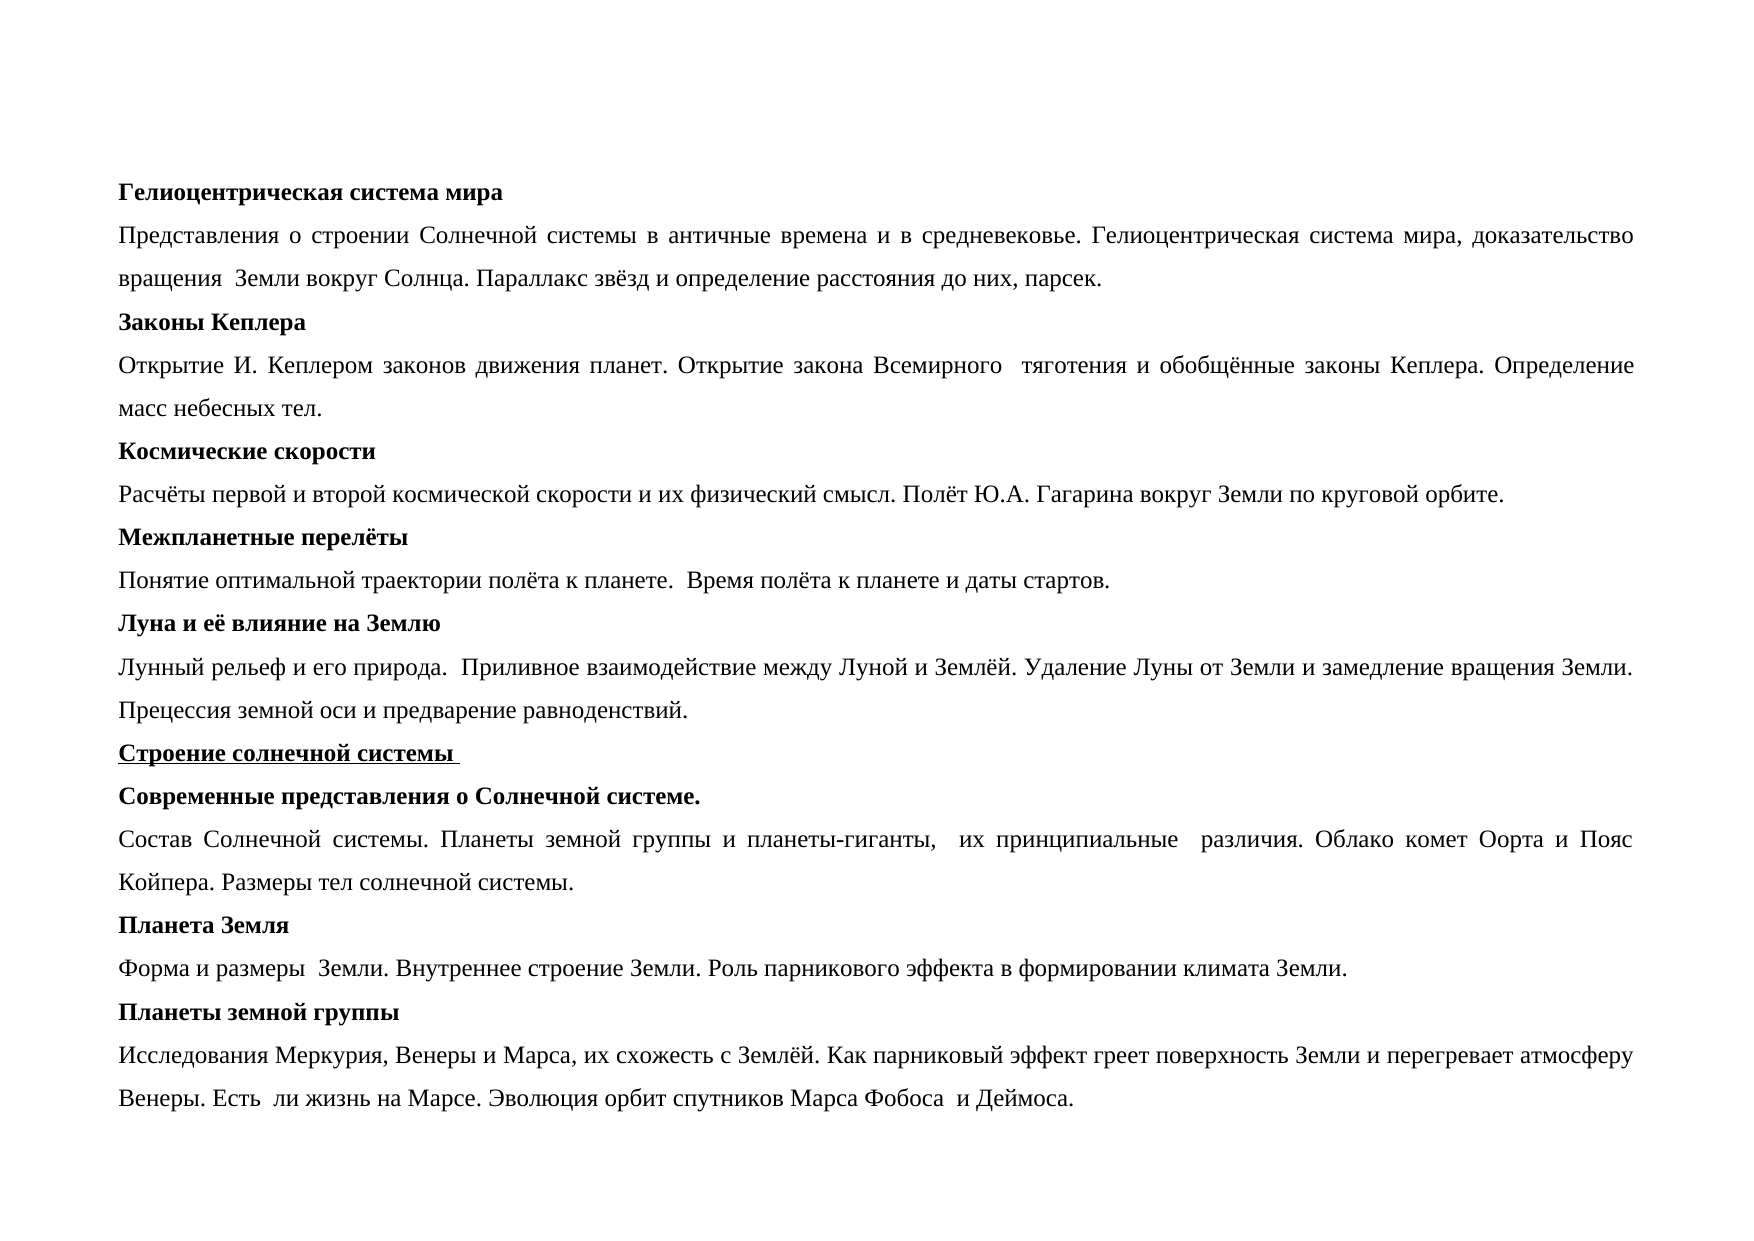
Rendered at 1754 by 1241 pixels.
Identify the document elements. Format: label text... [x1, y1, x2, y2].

text Открытие И. Кеплером законов движения планет. Открытие закона Всемирного тяготения и обобщённые законы Кеплера. Определение масс небесных тел. [118, 350, 1636, 422]
text Луна и её влияние на Землю [118, 608, 1636, 637]
text Межпланетные перелёты [118, 522, 1636, 551]
text Форма и размеры Земли. Внутреннее строение Земли. Роль парникового эффекта в формировании климата Земли. [118, 953, 1636, 982]
text Планета Земля [118, 910, 1636, 939]
text Законы Кеплера [118, 307, 1636, 335]
text Гелиоцентрическая система мира [118, 177, 1636, 206]
text Расчёты первой и второй космической скорости и их физический смысл. Полёт Ю.А. Гагарина вокруг Земли по круговой орбите. [118, 479, 1636, 508]
text Исследования Меркурия, Венеры и Марса, их схожесть с Землёй. Как парниковый эффект греет поверхность Земли и перегревает атмосферу Венеры. Есть ли жизнь на Марсе. Эволюция орбит спутников Марса Фобоса и Деймоса. [118, 1040, 1636, 1112]
text Понятие оптимальной траектории полёта к планете. Время полёта к планете и даты стартов. [118, 565, 1636, 594]
text Представления о строении Солнечной системы в античные времена и в средневековье. Гелиоцентрическая система мира, доказательство вращения Земли вокруг Солнца. Параллакс звёзд и определение расстояния до них, парсек. [118, 220, 1636, 292]
text Лунный рельеф и его природа. Приливное взаимодействие между Луной и Землёй. Удаление Луны от Земли и замедление вращения Земли. Прецессия земной оси и предварение равноденствий. [118, 652, 1636, 723]
text Космические скорости [118, 436, 1636, 465]
text Строение солнечной системы [118, 738, 1636, 767]
text Состав Солнечной системы. Планеты земной группы и планеты-гиганты, их принципиальные различия. Облако комет Оорта и Пояс Койпера. Размеры тел солнечной системы. [118, 824, 1636, 896]
text Современные представления о Солнечной системе. [118, 781, 1636, 810]
text Планеты земной группы [118, 997, 1636, 1025]
